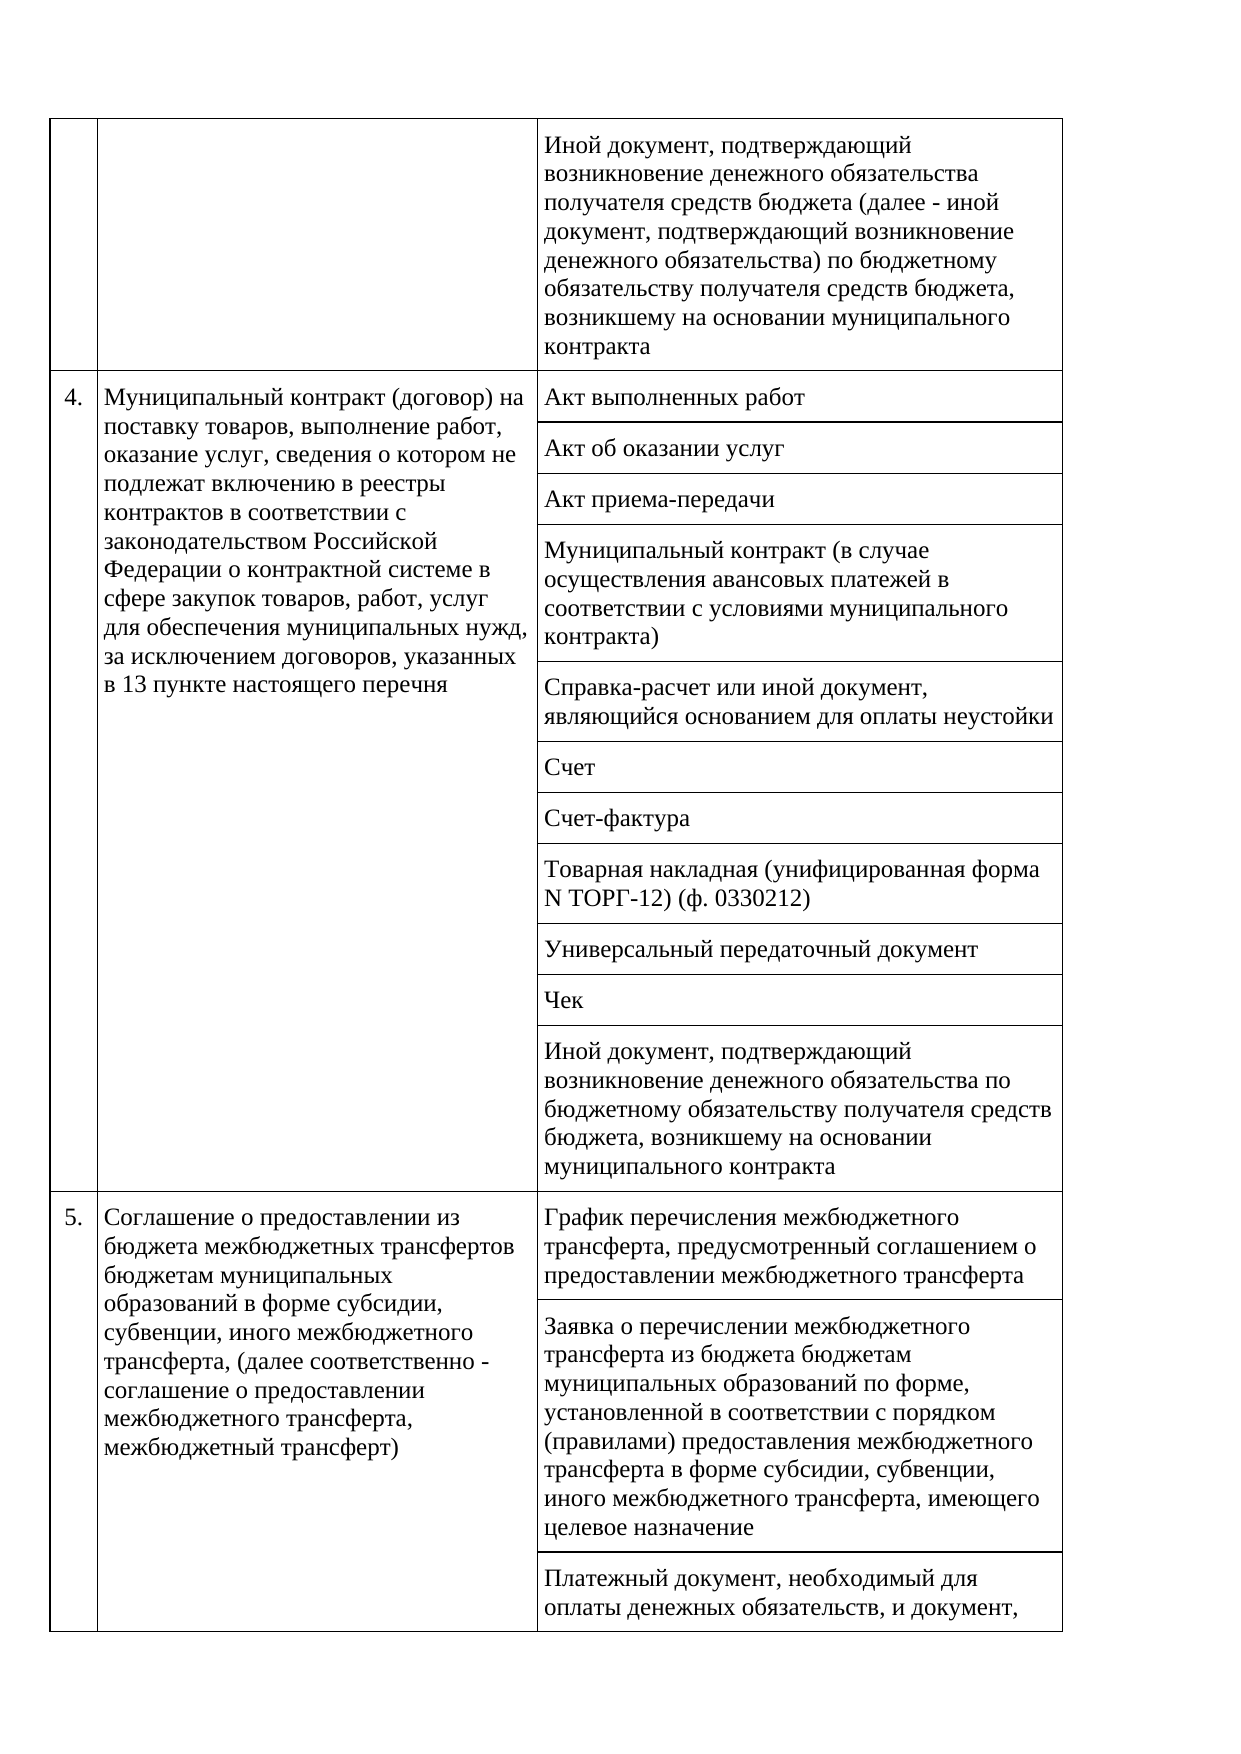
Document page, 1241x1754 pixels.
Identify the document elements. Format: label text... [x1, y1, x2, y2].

table_cell Акт приема-передачи [538, 474, 1062, 523]
table_cell Акт выполненных работ [538, 371, 1062, 421]
table_cell Заявка о перечислении межбюджетного трансферта из бюджета бюджетам муниципальных образований по форме, установленной в соответствии с порядком (правилами) предоставления межбюджетного трансферта в форме субсидии, субвенции, иного межбюджетного трансферта, имеющего целевое назначение [538, 1300, 1062, 1551]
table_cell Чек [538, 975, 1062, 1024]
table_cell Акт об оказании услуг [538, 423, 1062, 472]
table_cell Справка-расчет или иной документ, являющийся основанием для оплаты неустойки [538, 662, 1062, 741]
table_cell Универсальный передаточный документ [538, 924, 1062, 973]
table_cell Муниципальный контракт (в случае осуществления авансовых платежей в соответствии с условиями муниципального контракта) [538, 525, 1062, 661]
table_cell Иной документ, подтверждающий возникновение денежного обязательства по бюджетному обязательству получателя средств бюджета, возникшему на основании муниципального контракта [538, 1026, 1062, 1191]
table_cell Соглашение о предоставлении из бюджета межбюджетных трансфертов бюджетам муниципальных образований в форме субсидии, субвенции, иного межбюджетного трансферта, (далее соответственно - соглашение о предоставлении межбюджетного трансферта, межбюджетный трансферт) [98, 1192, 537, 1631]
table_cell 5. [51, 1192, 97, 1631]
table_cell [538, 1553, 1062, 1631]
table_cell Муниципальный контракт (договор) на поставку товаров, выполнение работ, оказание услуг, сведения о котором не подлежат включению в реестры контрактов в соответствии с законодательством Российской Федерации о контрактной системе в сфере закупок товаров, работ, услуг для обеспечения муниципальных нужд, за исключением договоров, указанных в 13 пункте настоящего перечня [98, 371, 537, 1191]
table_cell Иной документ, подтверждающий возникновение денежного обязательства получателя средств бюджета (далее - иной документ, подтверждающий возникновение денежного обязательства) по бюджетному обязательству получателя средств бюджета, возникшему на основании муниципального контракта [538, 119, 1062, 370]
table_cell Товарная накладная (унифицированная форма N ТОРГ-12) (ф. 0330212) [538, 844, 1062, 922]
table_cell Счет-фактура [538, 793, 1062, 843]
table_cell Счет [538, 742, 1062, 792]
table_cell 4. [51, 371, 97, 1191]
table_cell График перечисления межбюджетного трансферта, предусмотренный соглашением о предоставлении межбюджетного трансферта [538, 1192, 1062, 1299]
